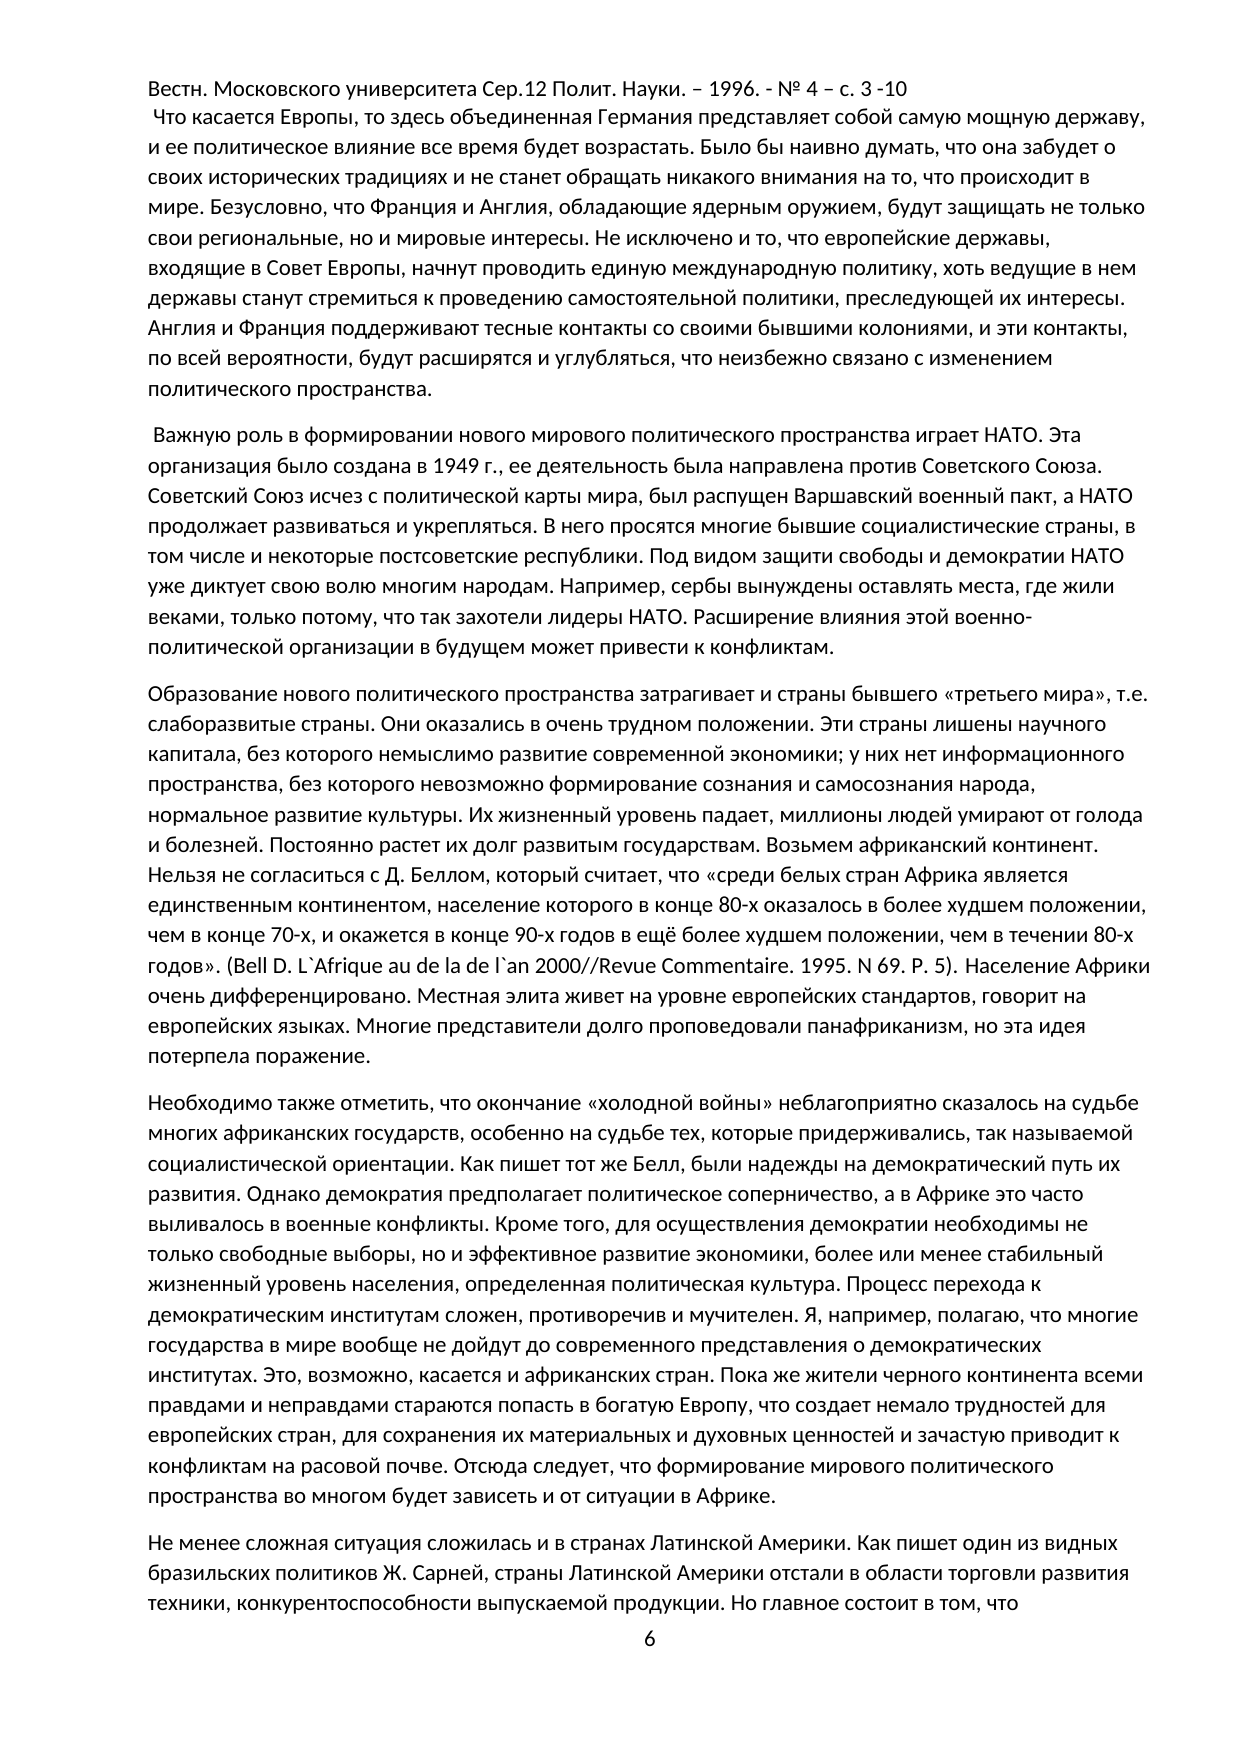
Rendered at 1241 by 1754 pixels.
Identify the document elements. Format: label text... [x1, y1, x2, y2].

text Важную роль в формировании нового мирового политического пространства играет НАТО. Эта организация было создана в 1949 г., ее деятельность была направлена против Советского Союза. Советский Союз исчез с политической карты мира, был распущен Варшавский военный пакт, а НАТО продолжает развиваться и укрепляться. В него просятся многие бывшие социалистические страны, в том числе и некоторые постсоветские республики. Под видом защити свободы и демократии НАТО уже диктует свою волю многим народам. Например, сербы вынуждены оставлять места, где жили веками, только потому, что так захотели лидеры НАТО. Расширение влияния этой военно-политической организации в будущем может привести к конфликтам. [148, 421, 1152, 660]
text Необходимо также отметить, что окончание «холодной войны» неблагоприятно сказалось на судьбе многих африканских государств, особенно на судьбе тех, которые придерживались, так называемой социалистической ориентации. Как пишет тот же Белл, были надежды на демократический путь их развития. Однако демократия предполагает политическое соперничество, а в Африке это часто выливалось в военные конфликты. Кроме того, для осуществления демократии необходимы не только свободные выборы, но и эффективное развитие экономики, более или менее стабильный жизненный уровень населения, определенная политическая культура. Процесс перехода к демократическим институтам сложен, противоречив и мучителен. Я, например, полагаю, что многие государства в мире вообще не дойдут до современного представления о демократических институтах. Это, возможно, касается и африканских стран. Пока же жители черного континента всеми правдами и неправдами стараются попасть в богатую Европу, что создает немало трудностей для европейских стран, для сохранения их материальных и духовных ценностей и зачастую приводит к конфликтам на расовой почве. Отсюда следует, что формирование мирового политического пространства во многом будет зависеть и от ситуации в Африке. [148, 1088, 1152, 1509]
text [148, 1528, 1152, 1616]
text Что касается Европы, то здесь объединенная Германия представляет собой самую мощную державу, и ее политическое влияние все время будет возрастать. Было бы наивно думать, что она забудет о своих исторических традициях и не станет обращать никакого внимания на то, что происходит в мире. Безусловно, что Франция и Англия, обладающие ядерным оружием, будут защищать не только свои региональные, но и мировые интересы. Не исключено и то, что европейские державы, входящие в Совет Европы, начнут проводить единую международную политику, хоть ведущие в нем державы станут стремиться к проведению самостоятельной политики, преследующей их интересы. Англия и Франция поддерживают тесные контакты со своими бывшими колониями, и эти контакты, по всей вероятности, будут расширятся и углубляться, что неизбежно связано с изменением политического пространства. [148, 102, 1152, 402]
text Образование нового политического пространства затрагивает и страны бывшего «третьего мира», т.е. слаборазвитые страны. Они оказались в очень трудном положении. Эти страны лишены научного капитала, без которого немыслимо развитие современной экономики; у них нет информационного пространства, без которого невозможно формирование сознания и самосознания народа, нормальное развитие культуры. Их жизненный уровень падает, миллионы людей умирают от голода и болезней. Постоянно растет их долг развитым государствам. Возьмем африканский континент. Нельзя не согласиться с Д. Беллом, который считает, что «среди белых стран Африка является единственным континентом, население которого в конце 80-х оказалось в более худшем положении, чем в конце 70-х, и окажется в конце 90-х годов в ещё более худшем положении, чем в течении 80-х годов». (Bell D. L`Afrique au de la de l`an 2000//Revue Commentaire. 1995. N 69. P. 5). Население Африки очень дифференцировано. Местная элита живет на уровне европейских стандартов, говорит на европейских языках. Многие представители долго проповедовали панафриканизм, но эта идея потерпела поражение. [148, 679, 1152, 1069]
